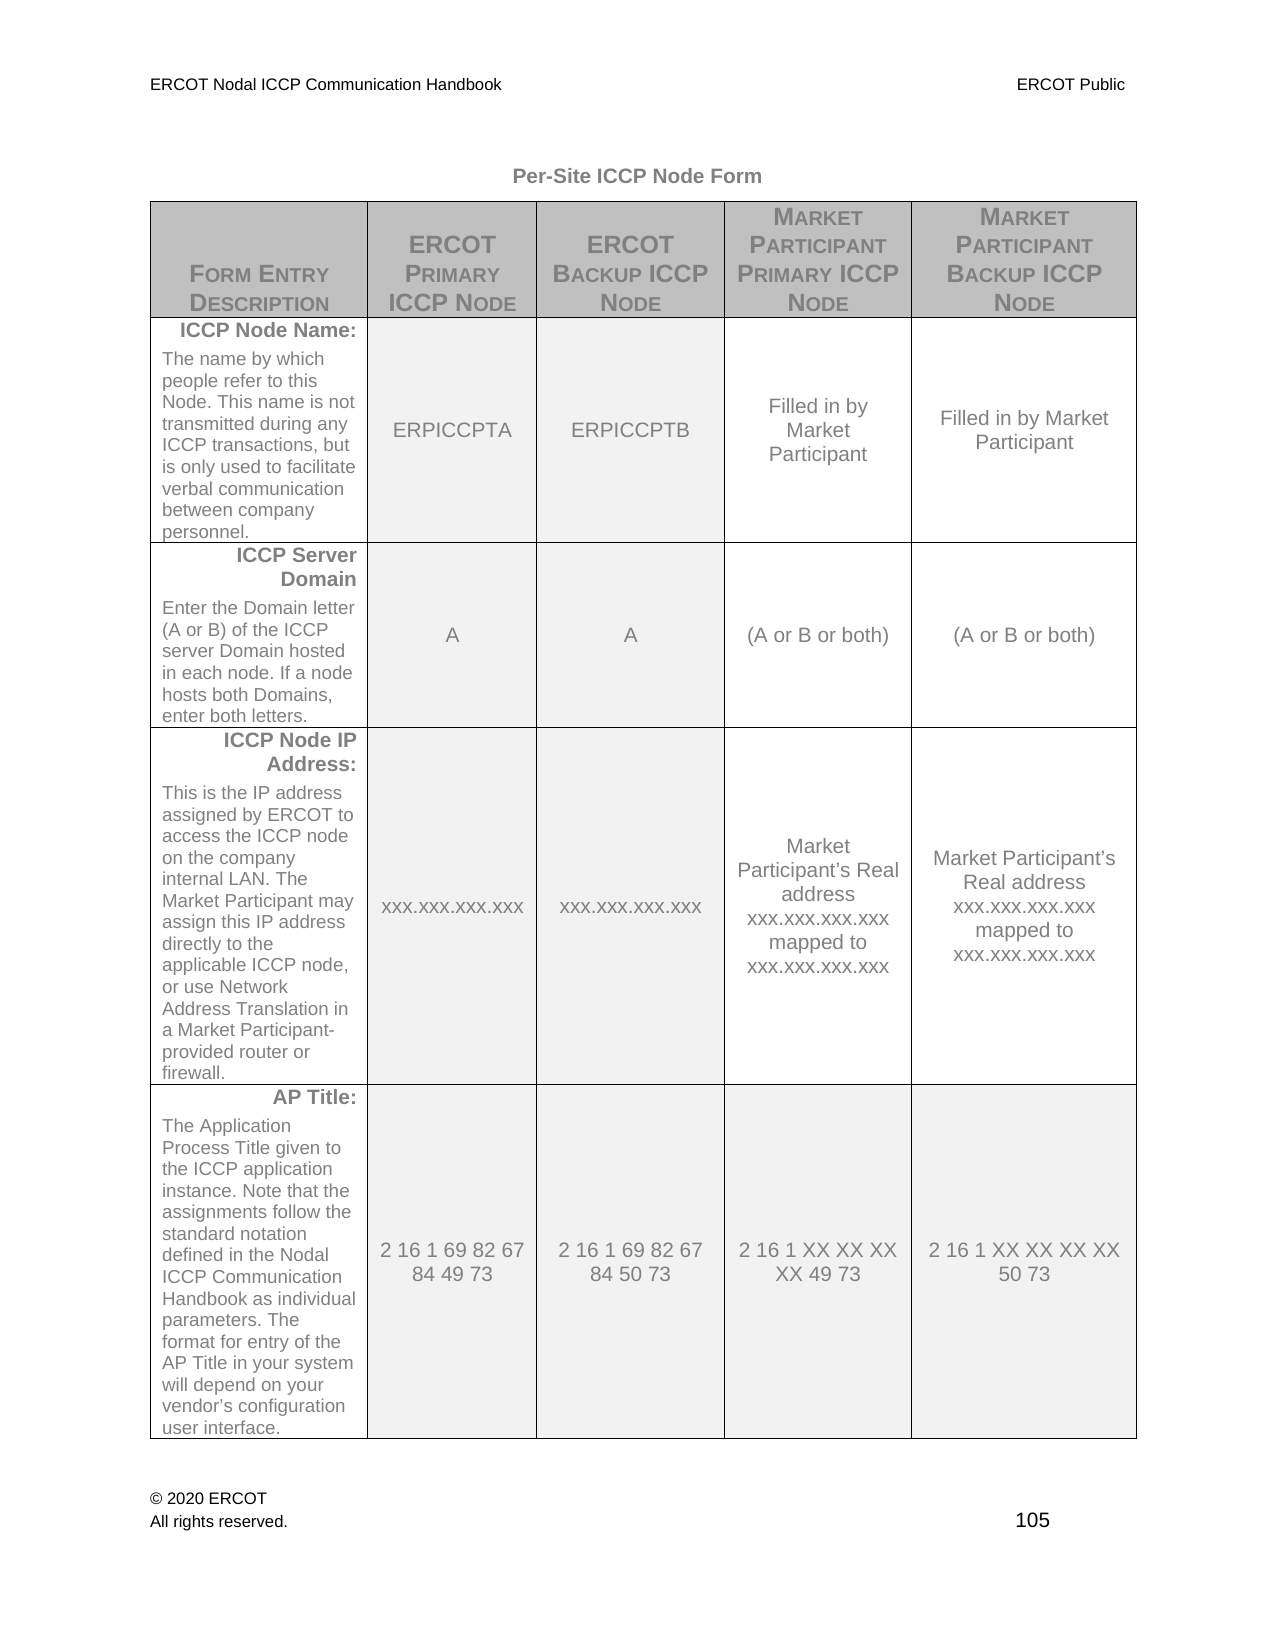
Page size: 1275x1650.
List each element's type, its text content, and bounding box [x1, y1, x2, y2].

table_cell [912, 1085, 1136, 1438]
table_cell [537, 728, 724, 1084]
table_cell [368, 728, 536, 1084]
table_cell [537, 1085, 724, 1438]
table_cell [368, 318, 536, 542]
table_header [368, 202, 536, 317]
text Per-Site ICCP Node Form [150, 164, 1125, 188]
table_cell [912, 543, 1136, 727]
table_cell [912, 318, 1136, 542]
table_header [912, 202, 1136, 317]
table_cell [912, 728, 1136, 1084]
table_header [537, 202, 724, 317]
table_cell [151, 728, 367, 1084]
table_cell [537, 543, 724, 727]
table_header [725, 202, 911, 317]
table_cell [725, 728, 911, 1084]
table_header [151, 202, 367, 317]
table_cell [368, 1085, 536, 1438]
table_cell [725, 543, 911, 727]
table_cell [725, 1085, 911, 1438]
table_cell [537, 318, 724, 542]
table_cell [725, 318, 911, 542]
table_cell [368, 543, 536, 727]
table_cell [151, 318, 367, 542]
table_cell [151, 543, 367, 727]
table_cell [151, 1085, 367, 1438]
